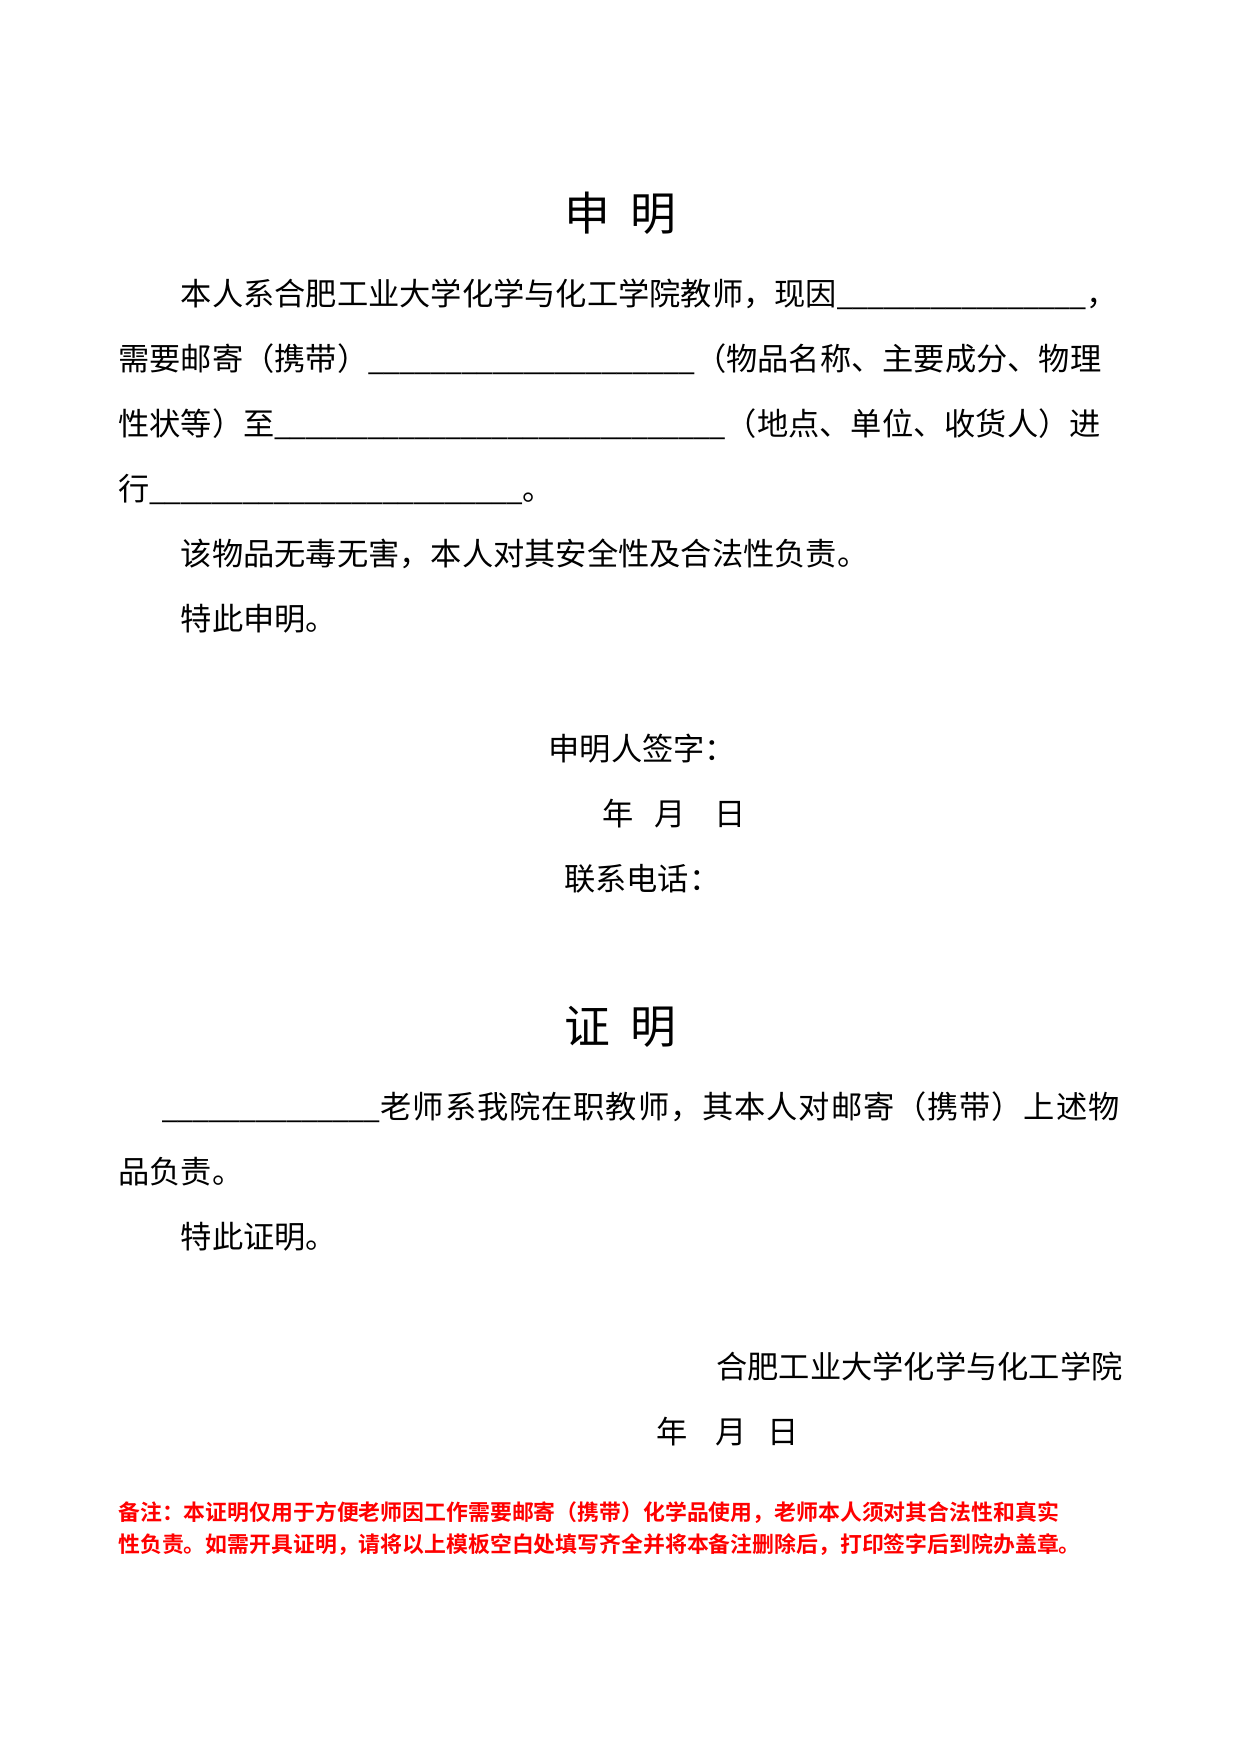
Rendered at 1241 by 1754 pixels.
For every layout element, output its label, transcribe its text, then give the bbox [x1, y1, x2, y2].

text 年 月 日 [118, 1397, 1059, 1462]
text 合肥工业大学化学与化工学院 [118, 1332, 1122, 1397]
text 申明人签字： [118, 714, 1122, 779]
text 特此证明。 [118, 1202, 1122, 1267]
text 年 月 日 [118, 779, 1122, 844]
text 本人系合肥工业大学化学与化工学院教师，现因________________，需要邮寄（携带）_____________________（物品名称、主要成分、物理性状等）至_____________________________（地点、单位、收货人）进行________________________。 [118, 259, 1122, 519]
text ______________老师系我院在职教师，其本人对邮寄（携带）上述物品负责。 [118, 1072, 1122, 1202]
text 特此申明。 [118, 584, 1122, 649]
text 联系电话： [118, 844, 1122, 909]
text 该物品无毒无害，本人对其安全性及合法性负责。 [118, 519, 1122, 584]
text 备注：本证明仅用于方便老师因工作需要邮寄（携带）化学品使用，老师本人须对其合法性和真实性负责。如需开具证明，请将以上模板空白处填写齐全并将本备注删除后，打印签字后到院办盖章。 [118, 1494, 1059, 1559]
text 证 明 [118, 974, 1122, 1072]
text 申 明 [118, 162, 1122, 259]
